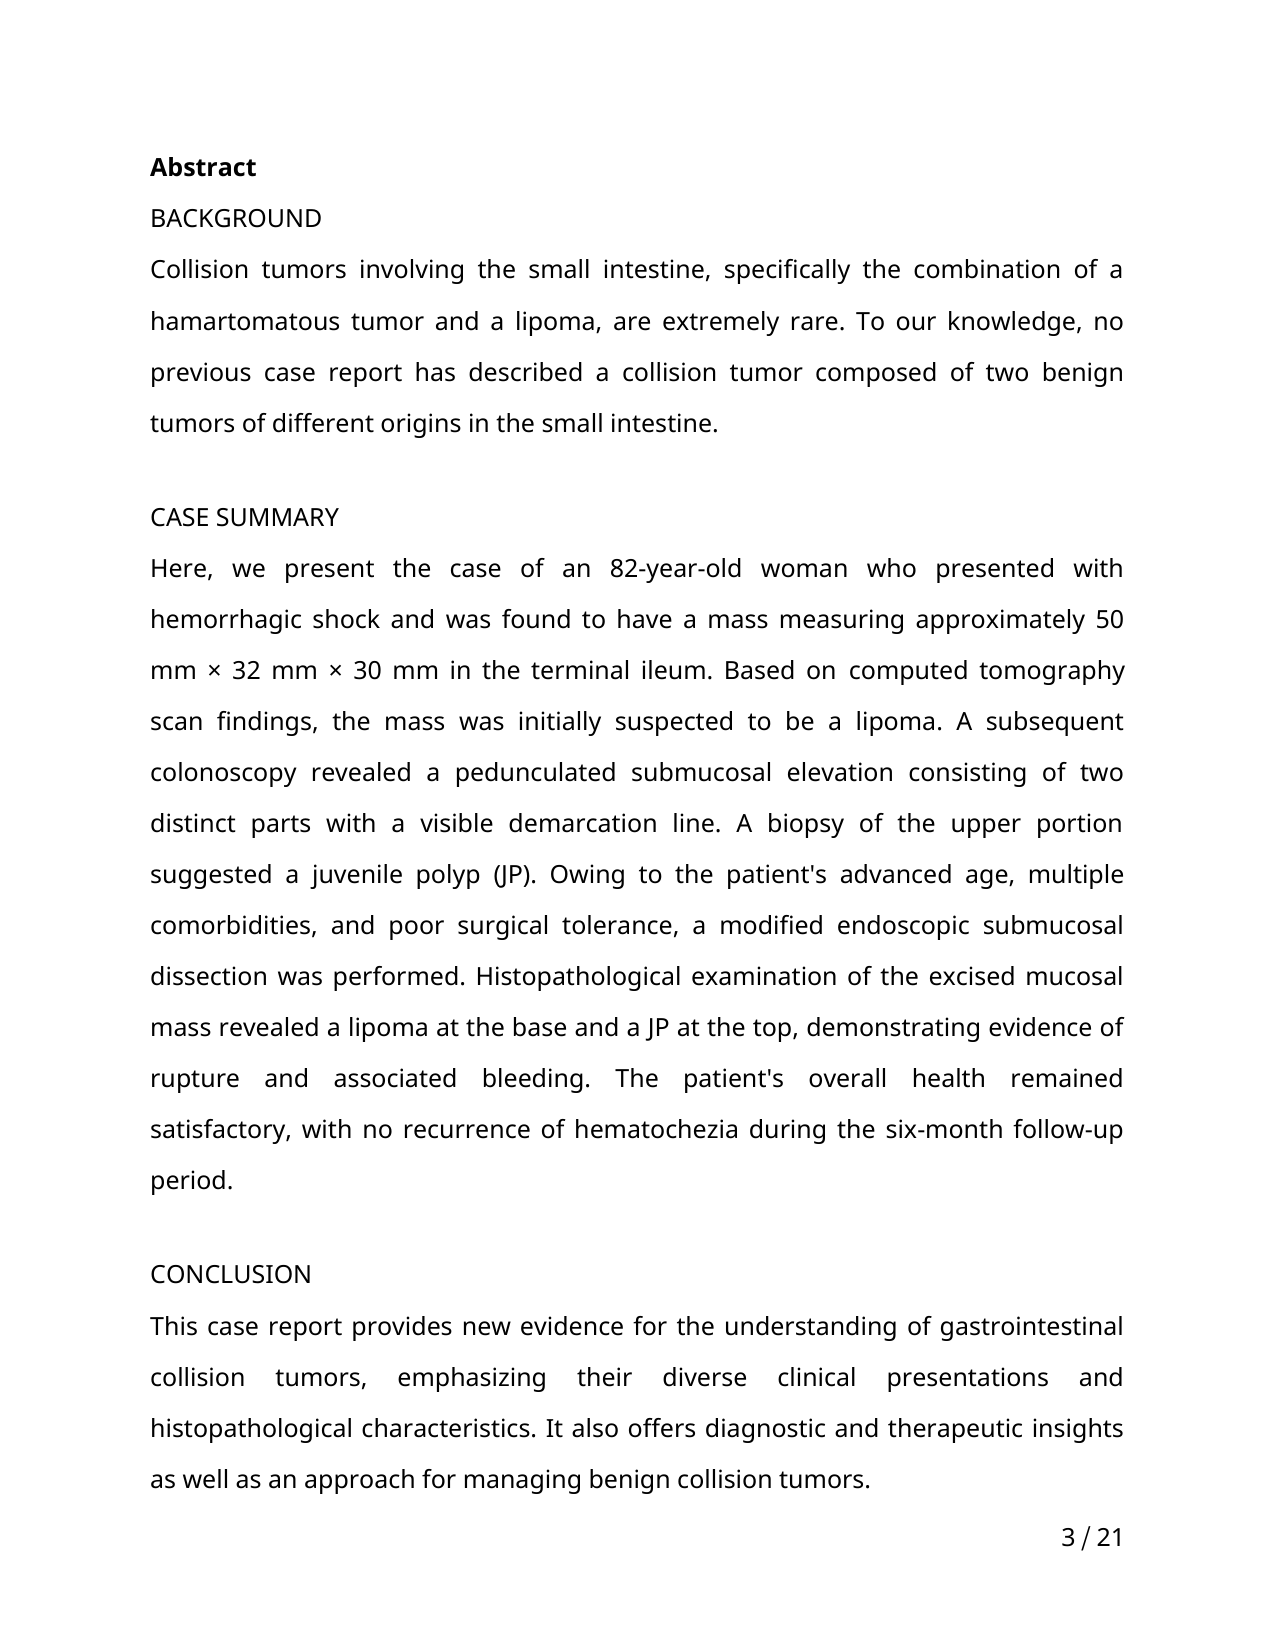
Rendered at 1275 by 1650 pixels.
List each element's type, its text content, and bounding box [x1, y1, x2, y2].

text BACKGROUND [150, 201, 1125, 235]
text Here, we present the case of an 82-year-old woman who presented with hemorrhagic shock and was found to have a mass measuring approximately 50 mm × 32 mm × 30 mm in the terminal ileum. Based on computed tomography scan findings, the mass was initially suspected to be a lipoma. A subsequent colonoscopy revealed a pedunculated submucosal elevation consisting of two distinct parts with a visible demarcation line. A biopsy of the upper portion suggested a juvenile polyp (JP). Owing to the patient's advanced age, multiple comorbidities, and poor surgical tolerance, a modified endoscopic submucosal dissection was performed. Histopathological examination of the excised mucosal mass revealed a lipoma at the base and a JP at the top, demonstrating evidence of rupture and associated bleeding. The patient's overall health remained satisfactory, with no recurrence of hematochezia during the six-month follow-up period. [150, 550, 1125, 1197]
text Abstract [150, 150, 1125, 184]
text Collision tumors involving the small intestine, specifically the combination of a hamartomatous tumor and a lipoma, are extremely rare. To our knowledge, no previous case report has described a collision tumor composed of two benign tumors of different origins in the small intestine. [150, 252, 1125, 439]
text CASE SUMMARY [150, 499, 1125, 533]
text This case report provides new evidence for the understanding of gastrointestinal collision tumors, emphasizing their diverse clinical presentations and histopathological characteristics. It also offers diagnostic and therapeutic insights as well as an approach for managing benign collision tumors. [150, 1308, 1125, 1495]
text CONCLUSION [150, 1257, 1125, 1291]
